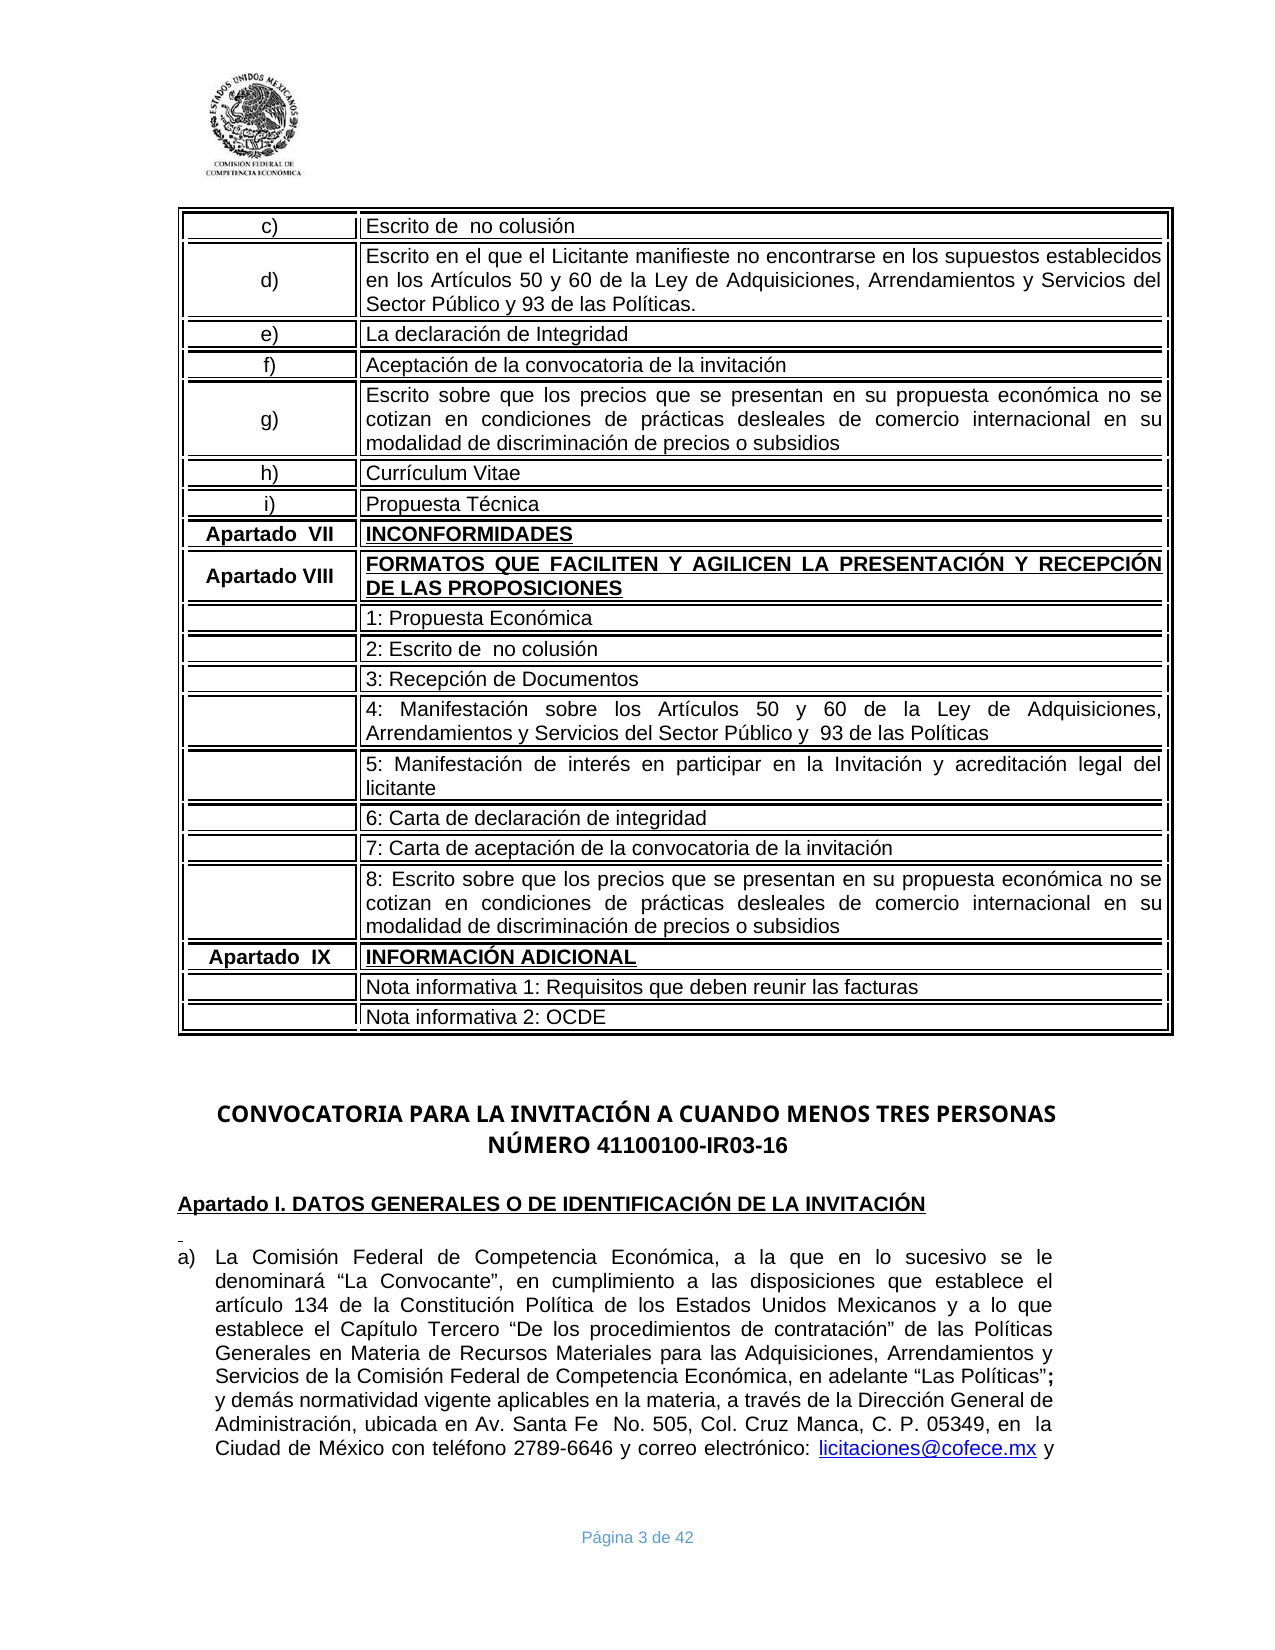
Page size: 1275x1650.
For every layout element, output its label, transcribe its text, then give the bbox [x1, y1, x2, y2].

table_cell 7: Carta de aceptación de la convocatoria de la invitación [358, 830, 1170, 860]
table_cell [181, 830, 358, 860]
table_cell Apartado IX [181, 938, 358, 968]
table_cell 2: Escrito de no colusión [358, 630, 1170, 661]
table_cell Apartado VII [181, 515, 358, 546]
text CONVOCATORIA PARA LA INVITACIÓN A CUANDO MENOS TRES PERSONAS [177, 1098, 1096, 1129]
table_cell INCONFORMIDADES [358, 515, 1170, 546]
table_cell Nota informativa 2: OCDE [358, 999, 1170, 1029]
table_cell g) [181, 376, 358, 455]
text NÚMERO 41100100-IR03-16 [177, 1129, 1098, 1161]
table_cell 1: Propuesta Económica [358, 600, 1170, 630]
list Apartado I. DATOS GENERALES O DE IDENTIFICACIÓN DE LA INVITACIÓN [177, 1192, 1098, 1216]
table_cell [181, 860, 358, 938]
table_cell f) [181, 346, 358, 376]
table_cell [181, 661, 358, 691]
table_cell [181, 630, 358, 661]
table_cell 5: Manifestación de interés en participar en la Invitación y acreditación legal del licitante [358, 745, 1170, 799]
table_cell [181, 600, 358, 630]
table_cell c) [181, 209, 358, 238]
picture [188, 73, 322, 179]
table_cell [181, 799, 358, 830]
table_cell 8: Escrito sobre que los precios que se presentan en su propuesta económica no se cotizan en condiciones de prácticas desleales de comercio internacional en su modalidad de discriminación de precios o subsidios [358, 860, 1170, 938]
table_cell 4: Manifestación sobre los Artículos 50 y 60 de la Ley de Adquisiciones, Arrendamientos y Servicios del Sector Público y 93 de las Políticas [358, 691, 1170, 745]
table_cell INFORMACIÓN ADICIONAL [358, 938, 1170, 968]
table_cell FORMATOS QUE FACILITEN Y AGILICEN LA PRESENTACIÓN Y RECEPCIÓN DE LAS PROPOSICIONES [358, 546, 1170, 600]
table_cell Currículum Vitae [358, 455, 1170, 485]
table_cell [181, 969, 358, 999]
table_cell [181, 691, 358, 745]
table_cell Nota informativa 1: Requisitos que deben reunir las facturas [358, 969, 1170, 999]
table_cell e) [181, 316, 358, 346]
table_cell Propuesta Técnica [358, 485, 1170, 515]
table_cell Escrito en el que el Licitante manifieste no encontrarse en los supuestos establecidos en los Artículos 50 y 60 de la Ley de Adquisiciones, Arrendamientos y Servicios del Sector Público y 93 de las Políticas. [358, 238, 1170, 316]
table_cell [181, 999, 358, 1029]
table_cell Escrito de no colusión [358, 209, 1170, 238]
table_cell h) [181, 455, 358, 485]
table_cell La declaración de Integridad [358, 316, 1170, 346]
table_cell d) [181, 238, 358, 316]
table_cell Apartado VIII [181, 546, 358, 600]
table_cell Escrito sobre que los precios que se presentan en su propuesta económica no se cotizan en condiciones de prácticas desleales de comercio internacional en su modalidad de discriminación de precios o subsidios [358, 376, 1170, 455]
table_cell i) [181, 485, 358, 515]
table_cell Aceptación de la convocatoria de la invitación [358, 346, 1170, 376]
table_cell 6: Carta de declaración de integridad [358, 799, 1170, 830]
table_cell 3: Recepción de Documentos [358, 661, 1170, 691]
table_cell [181, 745, 358, 799]
